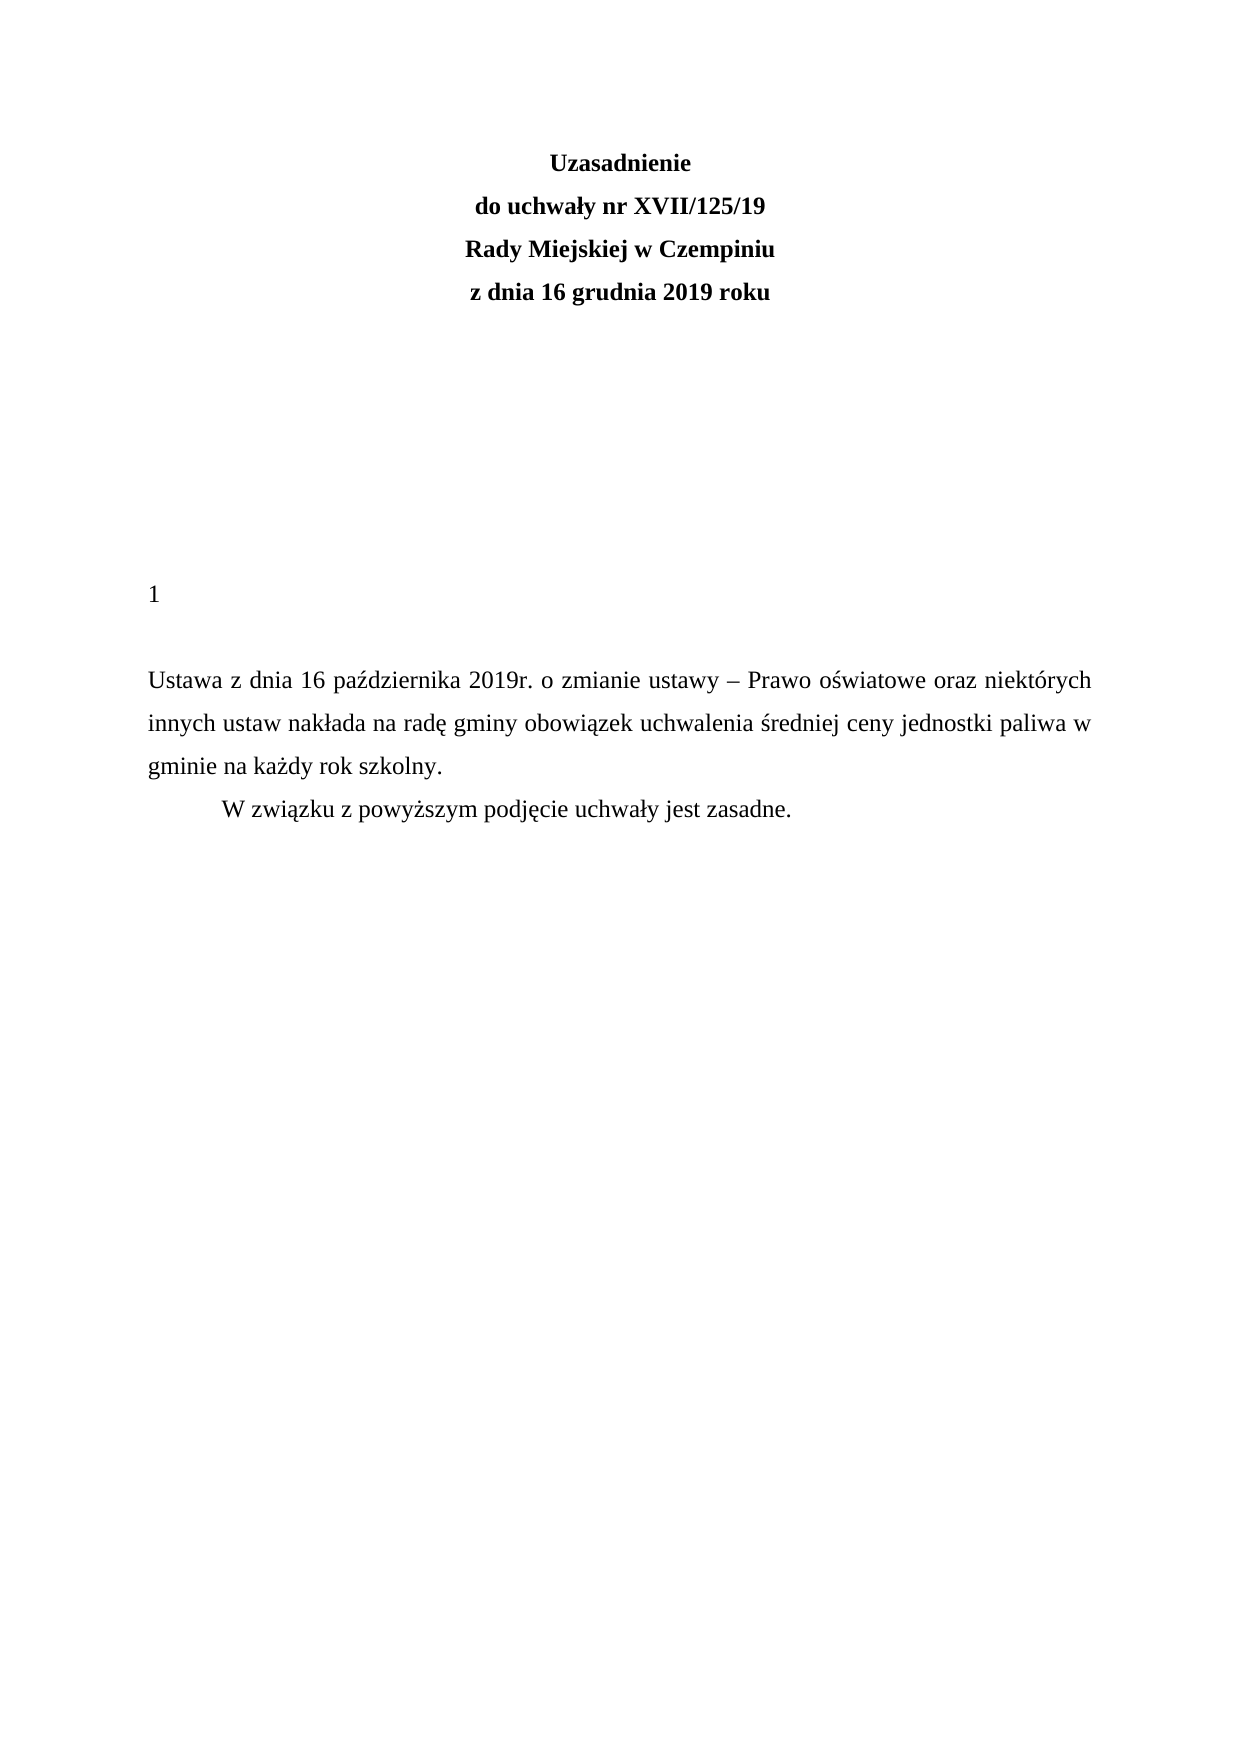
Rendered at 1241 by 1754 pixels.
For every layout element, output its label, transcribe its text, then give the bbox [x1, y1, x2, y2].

text z dnia 16 grudnia 2019 roku [148, 277, 1093, 306]
text Rady Miejskiej w Czempiniu [148, 234, 1093, 263]
text Uzasadnienie [148, 148, 1093, 176]
text do uchwały nr XVII/125/19 [148, 191, 1093, 219]
list Ustawa z dnia 16 października 2019r. o zmianie ustawy – Prawo oświatowe oraz niektórych innych ustaw nakłada na radę gminy obowiązek uchwalenia średniej ceny jednostki paliwa w gminie na każdy rok szkolny. [148, 579, 1093, 780]
list W związku z powyższym podjęcie uchwały jest zasadne. [148, 794, 1093, 823]
